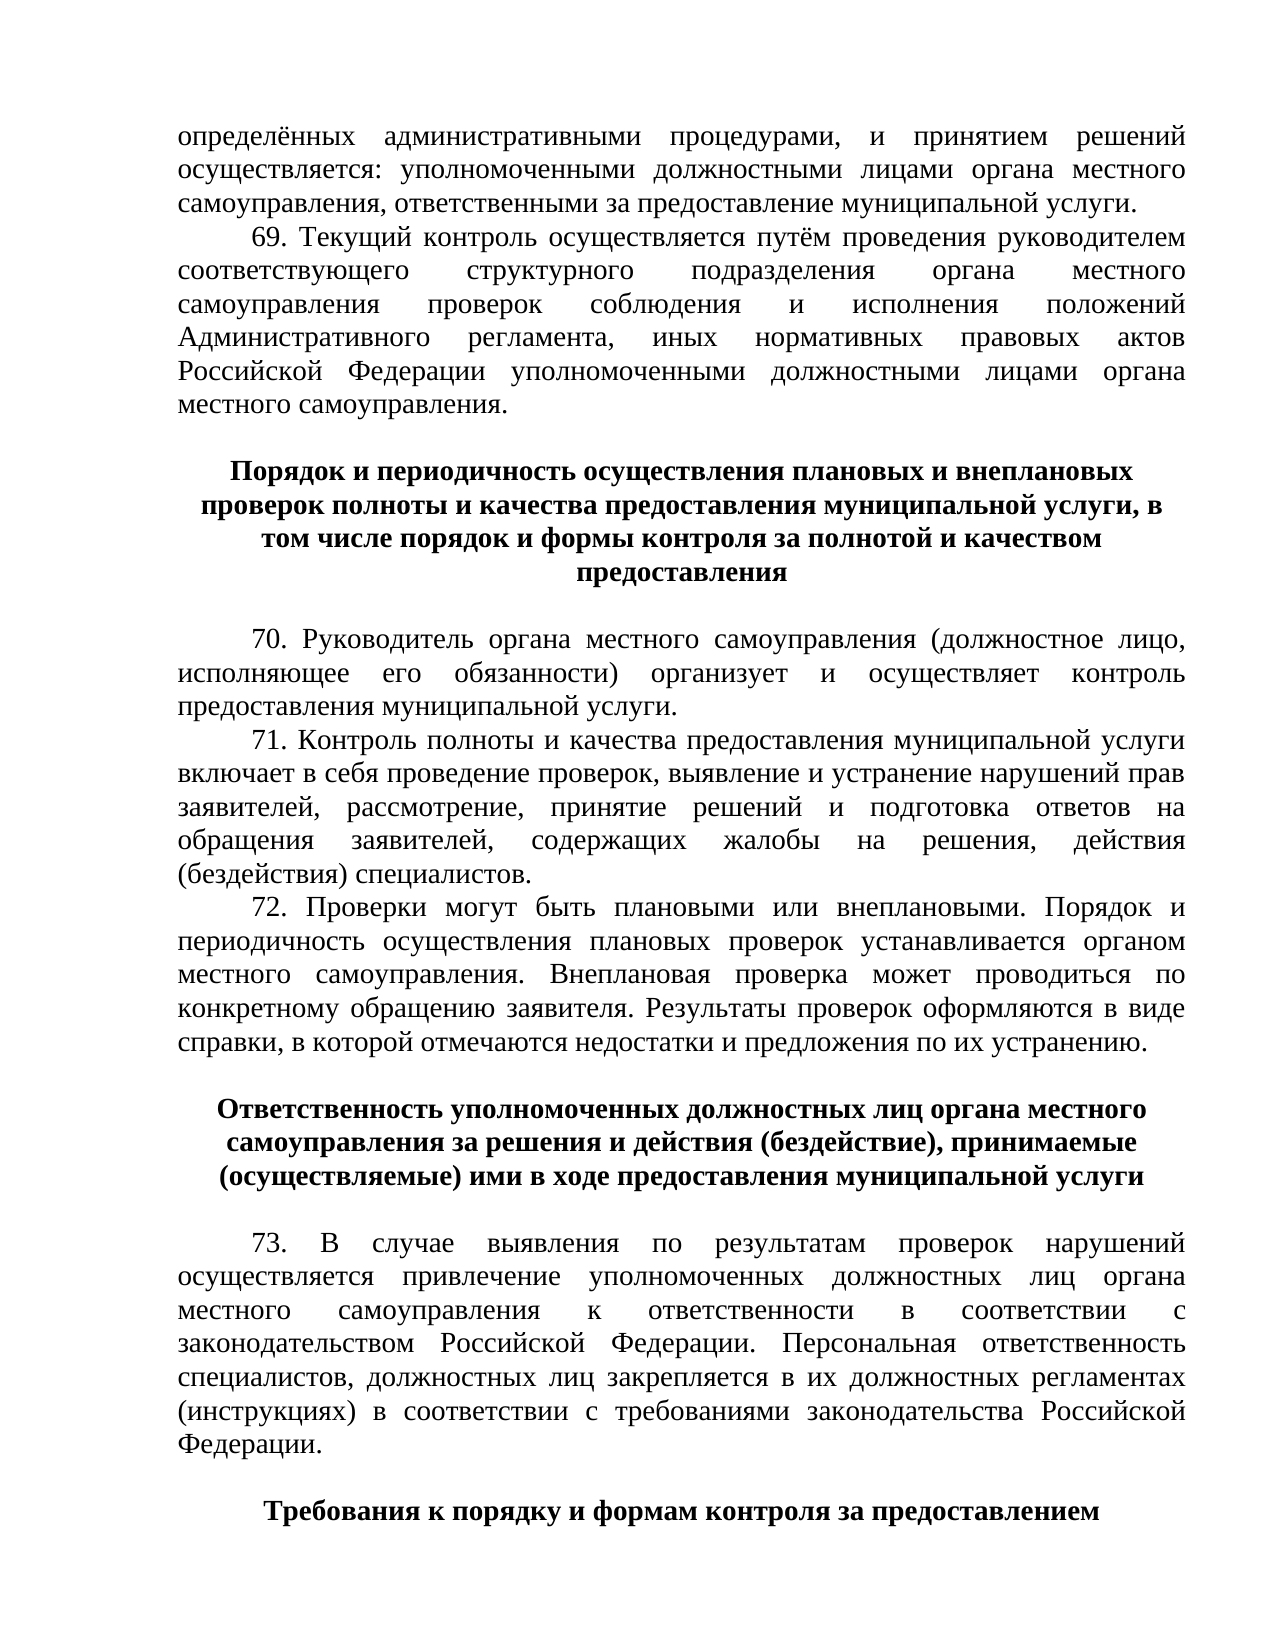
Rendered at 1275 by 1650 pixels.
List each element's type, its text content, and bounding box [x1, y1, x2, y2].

text 72. Проверки могут быть плановыми или внеплановыми. Порядок и периодичность осуществления плановых проверок устанавливается органом местного самоуправления. Внеплановая проверка может проводиться по конкретному обращению заявителя. Результаты проверок оформляются в виде справки, в которой отмечаются недостатки и предложения по их устранению. [177, 889, 1186, 1057]
text Ответственность уполномоченных должностных лиц органа местного самоуправления за решения и действия (бездействие), принимаемые (осуществляемые) ими в ходе предоставления муниципальной услуги [177, 1091, 1186, 1191]
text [177, 118, 1186, 219]
text 70. Руководитель органа местного самоуправления (должностное лицо, исполняющее его обязанности) организует и осуществляет контроль предоставления муниципальной услуги. [177, 621, 1186, 722]
text 69. Текущий контроль осуществляется путём проведения руководителем соответствующего структурного подразделения органа местного самоуправления проверок соблюдения и исполнения положений Административного регламента, иных нормативных правовых актов Российской Федерации уполномоченными должностными лицами органа местного самоуправления. [177, 219, 1186, 420]
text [177, 1493, 1186, 1527]
text 71. Контроль полноты и качества предоставления муниципальной услуги включает в себя проведение проверок, выявление и устранение нарушений прав заявителей, рассмотрение, принятие решений и подготовка ответов на обращения заявителей, содержащих жалобы на решения, действия (бездействия) специалистов. [177, 722, 1186, 889]
text 73. В случае выявления по результатам проверок нарушений осуществляется привлечение уполномоченных должностных лиц органа местного самоуправления к ответственности в соответствии с законодательством Российской Федерации. Персональная ответственность специалистов, должностных лиц закрепляется в их должностных регламентах (инструкциях) в соответствии с требованиями законодательства Российской Федерации. [177, 1225, 1186, 1460]
text Порядок и периодичность осуществления плановых и внеплановых проверок полноты и качества предоставления муниципальной услуги, в том числе порядок и формы контроля за полнотой и качеством предоставления [177, 453, 1186, 588]
